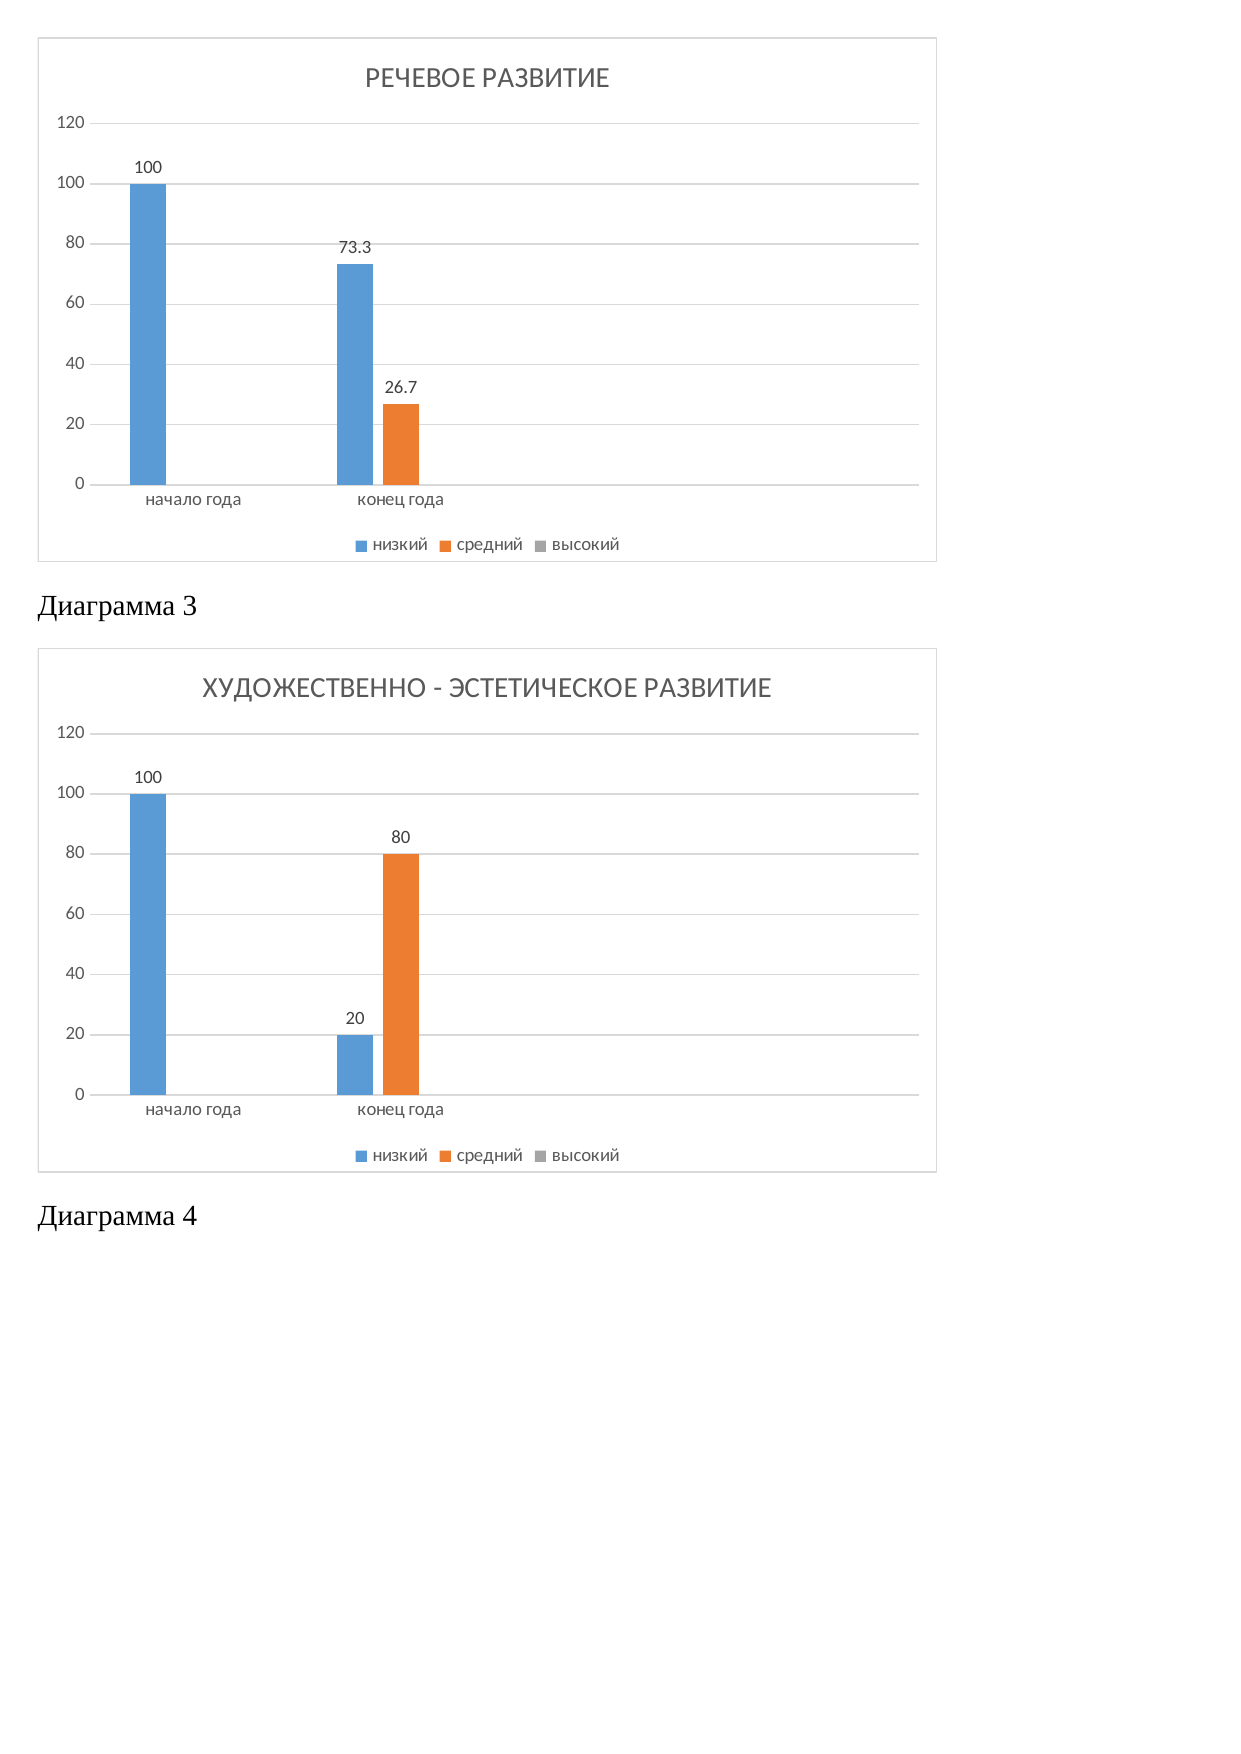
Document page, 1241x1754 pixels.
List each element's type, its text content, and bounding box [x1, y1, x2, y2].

text Диаграмма 3 [37, 588, 1203, 622]
text Диаграмма 4 [37, 1198, 1203, 1232]
